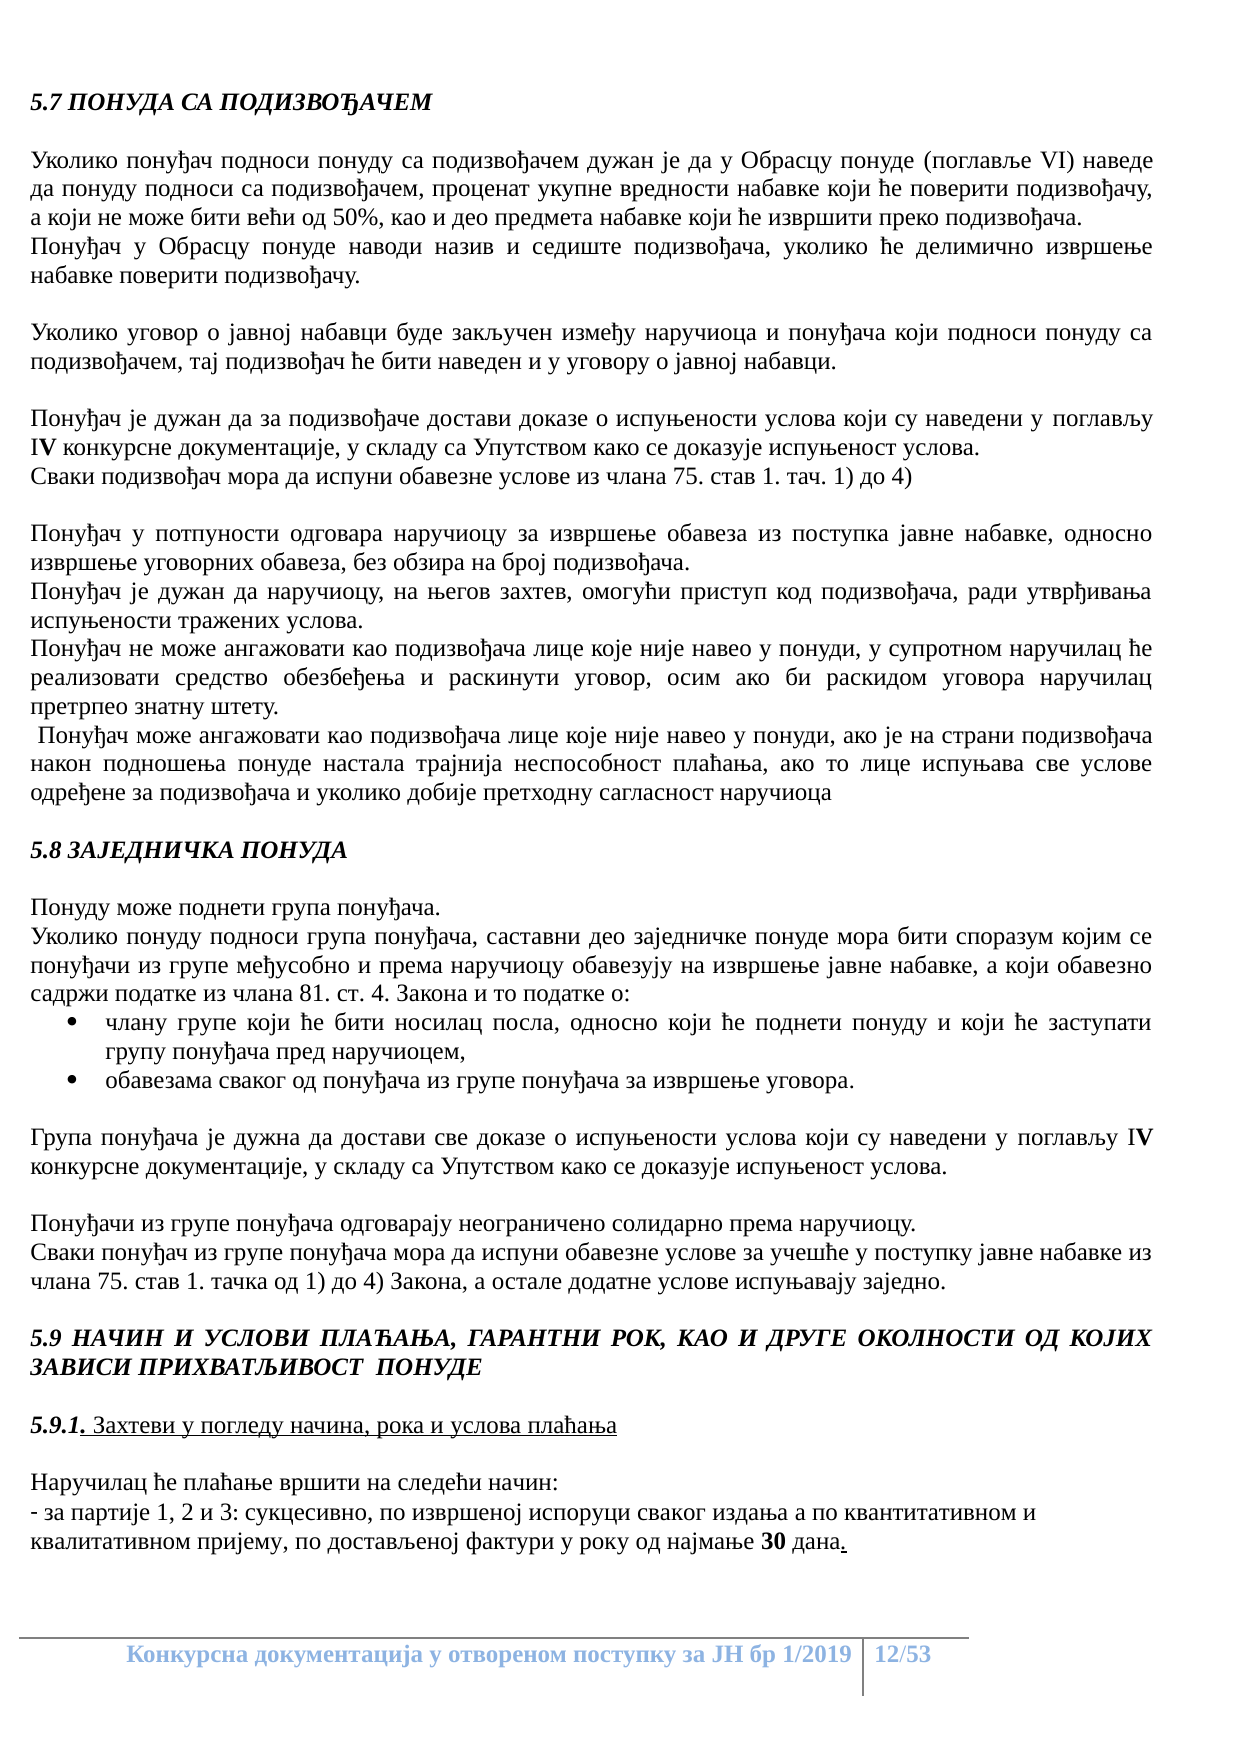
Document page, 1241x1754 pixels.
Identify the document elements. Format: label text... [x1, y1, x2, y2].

text 5.9 НАЧИН И УСЛОВИ ПЛАЋАЊА, ГАРАНТНИ РОК, КАО И ДРУГЕ ОКОЛНОСТИ ОД КОЈИХ ЗАВИСИ ПРИХВАТЉИВОСТ ПОНУДЕ [30, 1323, 1153, 1381]
text Понуђачи из групе понуђача одговарају неограничено солидарно према наручиоцу. [30, 1208, 1153, 1237]
text Уколико понуђач подноси понуду са подизвођачем дужан је да у Обрасцу понуде (поглавље VI) наведе да понуду подноси са подизвођачем, проценат укупне вредности набавке који ће поверити подизвођачу, а који не може бити већи од 50%, као и део предмета набавке који ће извршити преко подизвођача. [30, 145, 1153, 231]
text Сваки понуђач из групе понуђача мора да испуни обавезне услове за учешће у поступку јавне набавке из члана 75. став 1. тачка од 1) до 4) Закона, а остале додатне услове испуњавају заједно. [30, 1237, 1153, 1295]
text Понуђач је дужан да за подизвођаче достави доказе о испуњености услова који су наведени у поглављу IV конкурсне документације, у складу са Упутством како се доказује испуњеност услова. [30, 403, 1153, 461]
list члану групе који ће бити носилац посла, односно који ће поднети понуду и који ће заступати групу понуђача пред наручиоцем, [68, 1007, 1153, 1065]
text 5.9.1. Захтеви у погледу начина, рока и услова плаћања [30, 1410, 1153, 1438]
text 5.8 ЗАЈЕДНИЧКА ПОНУДА [30, 835, 1153, 863]
text Сваки подизвођач мора да испуни обавезне услове из члана 75. став 1. тач. 1) до 4) [30, 461, 1153, 490]
text Понуђач у Обрасцу понуде наводи назив и седиште подизвођача, уколико ће делимично извршење набавке поверити подизвођачу. [30, 231, 1153, 288]
text Уколико понуду подноси група понуђача, саставни део заједничке понуде мора бити споразум којим се понуђачи из групе међусобно и према наручиоцу обавезују на извршење јавне набавке, а који обавезно садржи податке из члана 81. ст. 4. Закона и то податке о: [30, 921, 1153, 1007]
text Група понуђача је дужна да достави све доказе о испуњености услова који су наведени у поглављу IV конкурсне документације, у складу са Упутством како се доказује испуњеност услова. [30, 1122, 1153, 1180]
text Понуђач у потпуности одговара наручиоцу за извршење обавеза из поступка јавне набавке, односно извршење уговорних обавеза, без обзира на број подизвођача. [30, 518, 1153, 576]
text Понуђач је дужан да наручиоцу, на његов захтев, омогући приступ код подизвођача, ради утврђивања испуњености тражених услова. [30, 576, 1153, 633]
text Понуђач може ангажовати као подизвођача лице које није навео у понуди, ако је на страни подизвођача након подношења понуде настала трајнија неспособност плаћања, ако то лице испуњава све услове одређене за подизвођача и уколико добије претходну сагласност наручиоца [30, 720, 1153, 806]
text - за партије 1, 2 и 3: сукцесивно, по извршеној испоруци сваког издања а по квантитативном и квалитативном пријему, по достављеној фактури у року од најмање 30 дана. [30, 1496, 1153, 1555]
text Наручилац ће плаћање вршити на следећи начин: [30, 1467, 1153, 1496]
text Уколико уговор о јавној набавци буде закључен између наручиоца и понуђача који подноси понуду са подизвођачем, тај подизвођач ће бити наведен и у уговору о јавној набавци. [30, 317, 1153, 375]
text 5.7 ПОНУДА СА ПОДИЗВОЂАЧЕМ [30, 87, 1153, 116]
text Понуду може поднети група понуђача. [30, 892, 1153, 921]
list обавезама сваког од понуђача из групе понуђача за извршење уговора. [68, 1065, 1153, 1093]
text Понуђач не може ангажовати као подизвођача лице које није навео у понуди, у супротном наручилац ће реализовати средство обезбеђења и раскинути уговор, осим ако би раскидом уговора наручилац претрпео знатну штету. [30, 633, 1153, 720]
